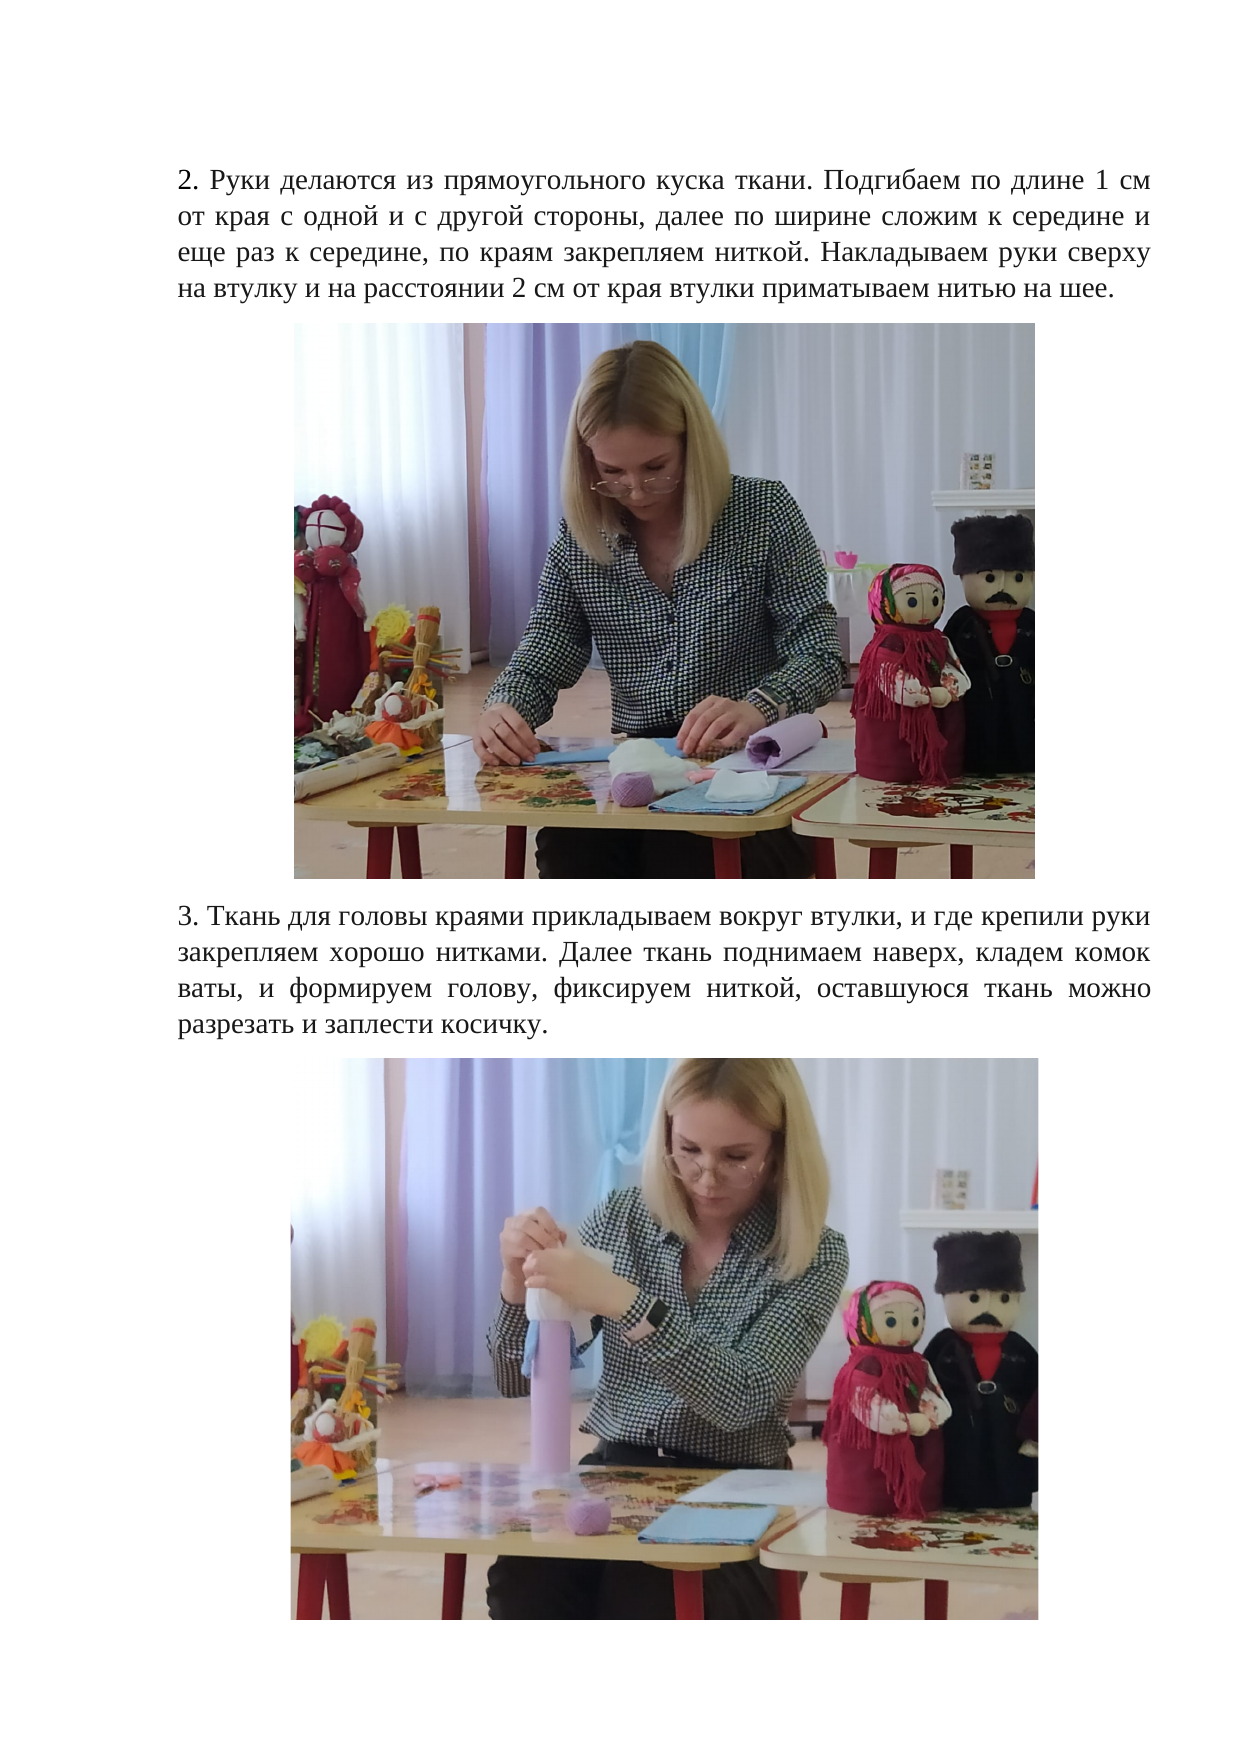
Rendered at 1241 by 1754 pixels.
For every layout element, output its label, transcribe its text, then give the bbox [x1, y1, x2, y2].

text 2. Руки делаются из прямоугольного куска ткани. Подгибаем по длине 1 см от края с одной и с другой стороны, далее по ширине сложим к середине и еще раз к середине, по краям закрепляем ниткой. Накладываем руки сверху на втулку и на расстоянии 2 см от края втулки приматываем нитью на шее. [177, 162, 1152, 198]
text 2. Руки делаются из прямоугольного куска ткани. Подгибаем по длине 1 см от края с одной и с другой стороны, далее по ширине сложим к середине и еще раз к середине, по краям закрепляем ниткой. Накладываем руки сверху на втулку и на расстоянии 2 см от края втулки приматываем нитью на шее. [177, 268, 1152, 304]
text 3. Ткань для головы краями прикладываем вокруг втулки, и где крепили руки закрепляем хорошо нитками. Далее ткань поднимаем наверх, кладем комок ваты, и формируем голову, фиксируем ниткой, оставшуюся ткань можно разрезать и заплести косичку. [177, 1003, 1152, 1040]
picture [290, 1058, 1039, 1620]
picture [294, 323, 1035, 879]
